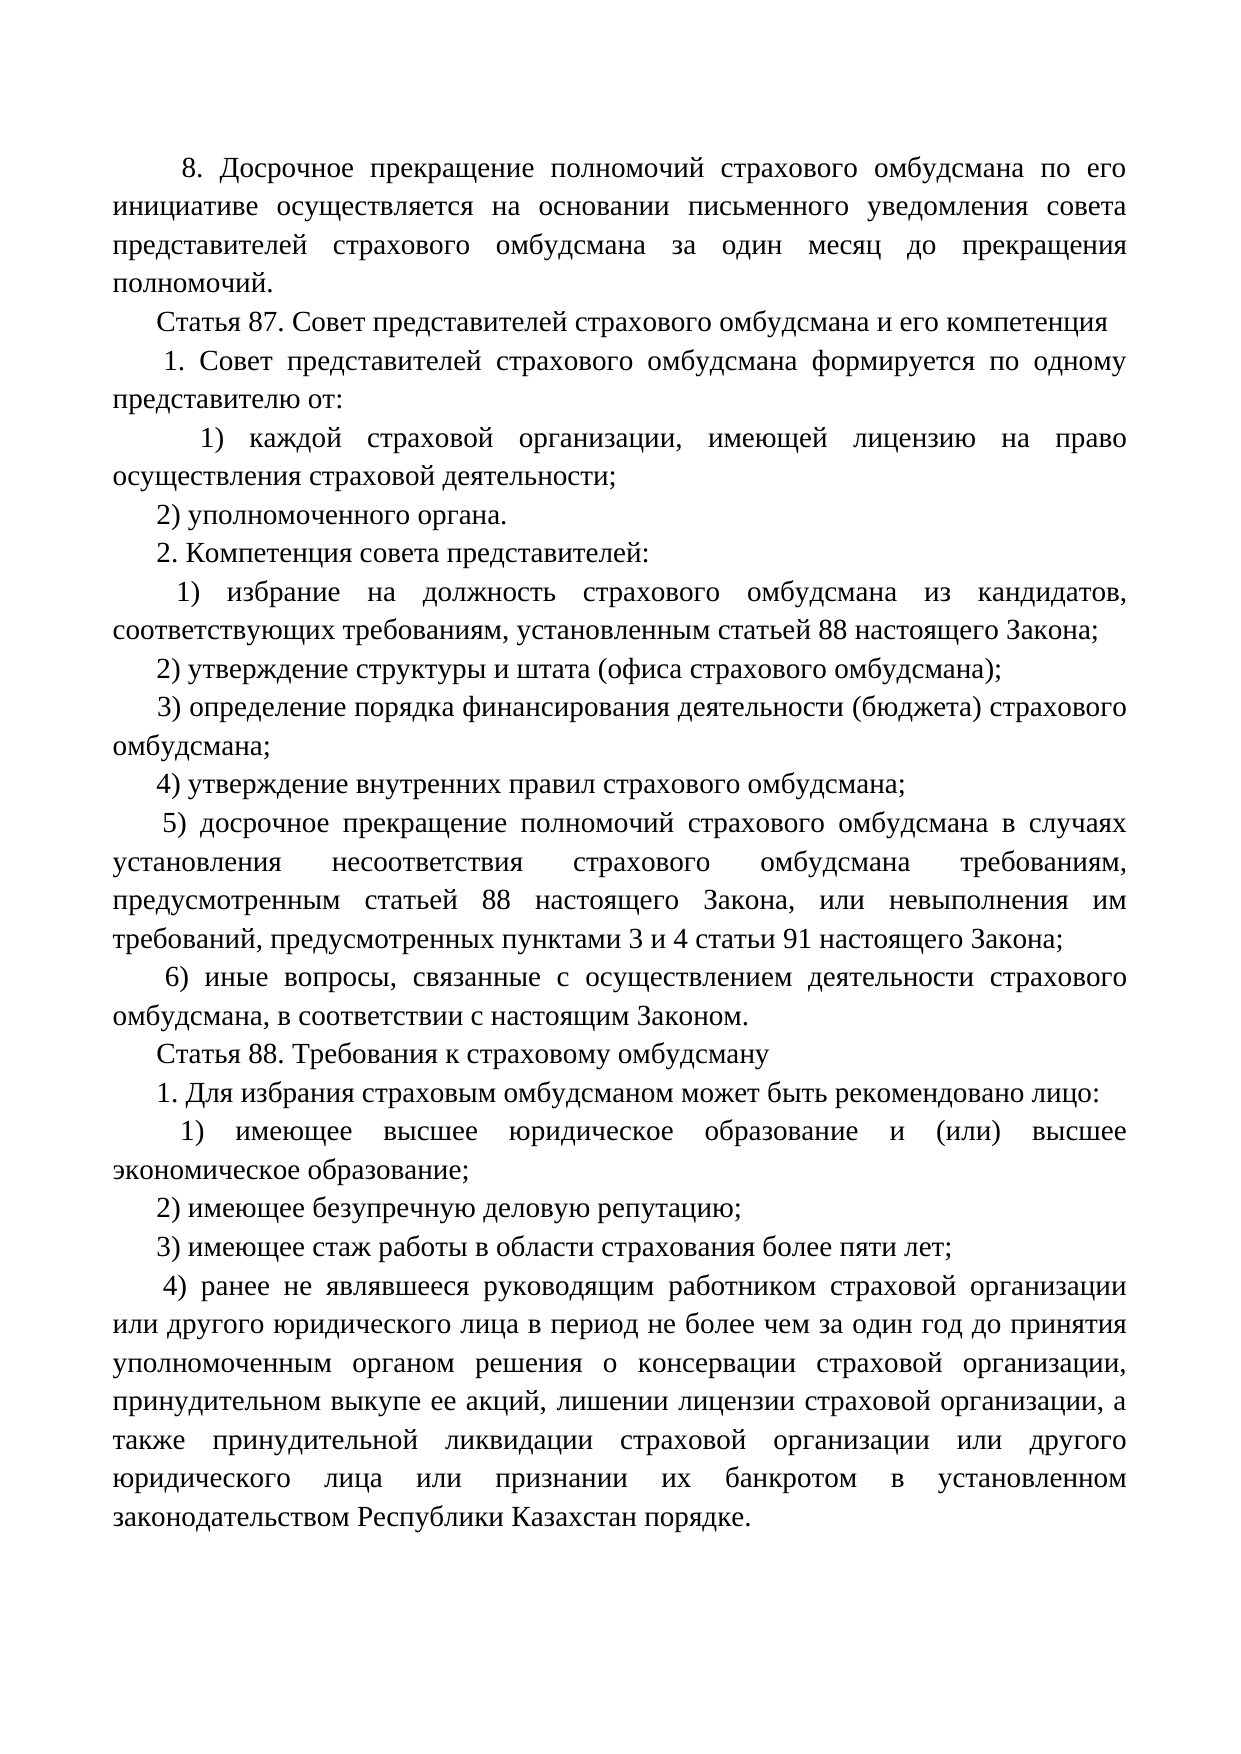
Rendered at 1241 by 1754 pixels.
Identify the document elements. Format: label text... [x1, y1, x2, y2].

text 1. Для избрания страховым омбудсманом может быть рекомендовано лицо: [112, 1075, 1128, 1108]
text 2) утверждение структуры и штата (офиса страхового омбудсмана); [112, 651, 1128, 684]
text 2) уполномоченного органа. [112, 497, 1128, 530]
text 2) имеющее безупречную деловую репутацию; [112, 1191, 1128, 1224]
text Статья 88. Требования к страховому омбудсману [112, 1036, 1128, 1070]
text 6) иные вопросы, связанные с осуществлением деятельности страхового омбудсмана, в соответствии с настоящим Законом. [112, 959, 1128, 1031]
text 1) каждой страховой организации, имеющей лицензию на право осуществления страховой деятельности; [112, 420, 1128, 492]
text 3) определение порядка финансирования деятельности (бюджета) страхового омбудсмана; [112, 689, 1128, 762]
text 1) имеющее высшее юридическое образование и (или) высшее экономическое образование; [112, 1113, 1128, 1186]
text 4) ранее не являвшееся руководящим работником страховой организации или другого юридического лица в период не более чем за один год до принятия уполномоченным органом решения о консервации страховой организации, принудительном выкупе ее акций, лишении лицензии страховой организации, а также принудительной ликвидации страховой организации или другого юридического лица или признании их банкротом в установленном законодательством Республики Казахстан порядке. [112, 1268, 1128, 1532]
text 4) утверждение внутренних правил страхового омбудсмана; [112, 767, 1128, 800]
text 1) избрание на должность страхового омбудсмана из кандидатов, соответствующих требованиям, установленным статьей 88 настоящего Закона; [112, 574, 1128, 646]
text Статья 87. Совет представителей страхового омбудсмана и его компетенция [112, 304, 1128, 338]
text 5) досрочное прекращение полномочий страхового омбудсмана в случаях установления несоответствия страхового омбудсмана требованиям, предусмотренным статьей 88 настоящего Закона, или невыполнения им требований, предусмотренных пунктами 3 и 4 статьи 91 настоящего Закона; [112, 805, 1128, 954]
text 2. Компетенция совета представителей: [112, 535, 1128, 569]
text 1. Совет представителей страхового омбудсмана формируется по одному представителю от: [112, 343, 1128, 415]
text 3) имеющее стаж работы в области страхования более пяти лет; [112, 1229, 1128, 1263]
text 8. Досрочное прекращение полномочий страхового омбудсмана по его инициативе осуществляется на основании письменного уведомления совета представителей страхового омбудсмана за один месяц до прекращения полномочий. [112, 150, 1128, 299]
